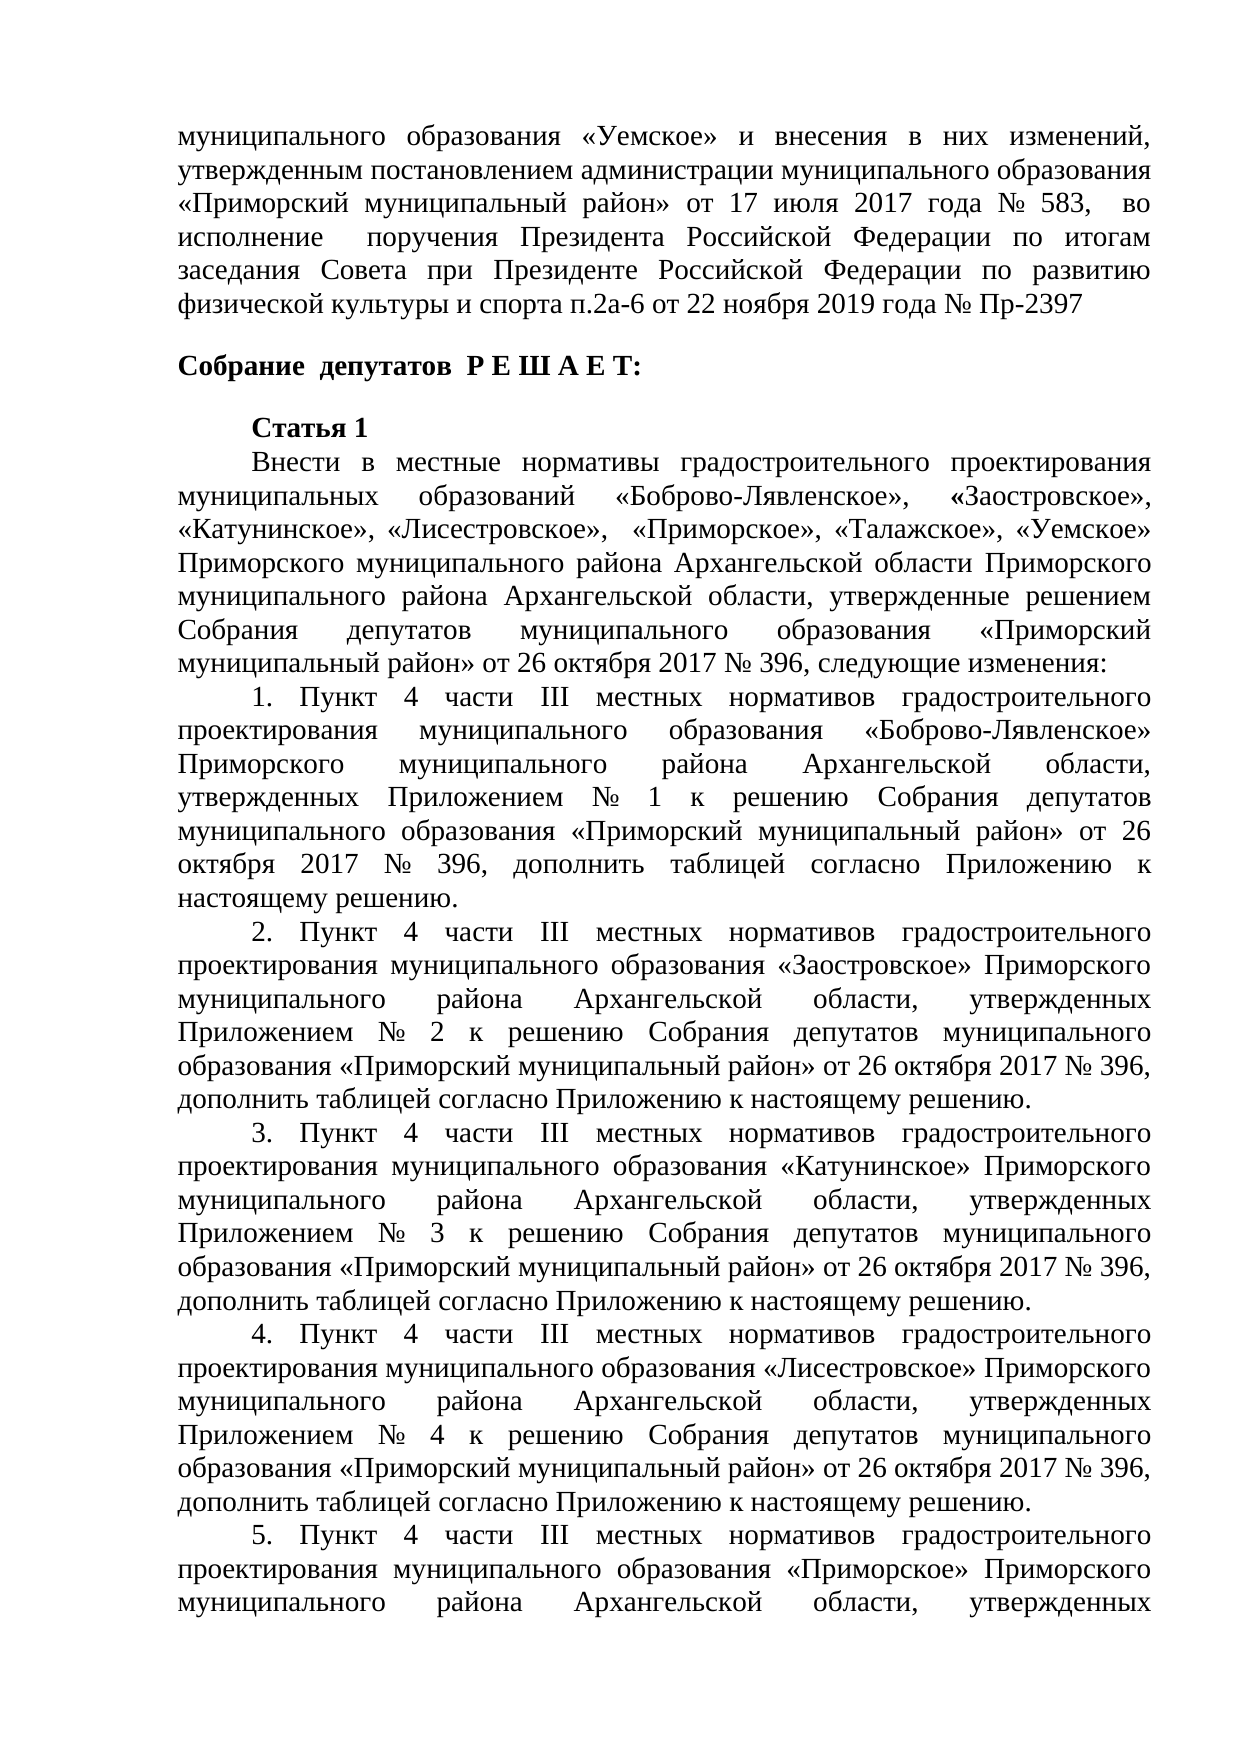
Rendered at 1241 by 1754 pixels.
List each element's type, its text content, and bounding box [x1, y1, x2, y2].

text Статья 1 [177, 411, 1152, 444]
title 2. Пункт 4 части III местных нормативов градостроительного проектирования муниципального образования «Заостровское» Приморского муниципального района Архангельской области, утвержденных Приложением № 2 к решению Собрания депутатов муниципального образования «Приморский муниципальный район» от 26 октября 2017 № 396, дополнить таблицей согласно Приложению к настоящему решению. [177, 914, 1152, 1115]
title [177, 1517, 1152, 1618]
title Внести в местные нормативы градостроительного проектирования муниципальных образований «Боброво-Лявленское», «Заостровское», «Катунинское», «Лисестровское», «Приморское», «Талажское», «Уемское» Приморского муниципального района Архангельской области Приморского муниципального района Архангельской области, утвержденные решением Собрания депутатов муниципального образования «Приморский муниципальный район» от 26 октября 2017 № 396, следующие изменения: [177, 444, 1152, 679]
text Собрание депутатов Р Е Ш А Е Т: [177, 348, 1152, 382]
title 1. Пункт 4 части III местных нормативов градостроительного проектирования муниципального образования «Боброво-Лявленское» Приморского муниципального района Архангельской области, утвержденных Приложением № 1 к решению Собрания депутатов муниципального образования «Приморский муниципальный район» от 26 октября 2017 № 396, дополнить таблицей согласно Приложению к настоящему решению. [177, 679, 1152, 914]
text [177, 118, 1152, 319]
title 3. Пункт 4 части III местных нормативов градостроительного проектирования муниципального образования «Катунинское» Приморского муниципального района Архангельской области, утвержденных Приложением № 3 к решению Собрания депутатов муниципального образования «Приморский муниципальный район» от 26 октября 2017 № 396, дополнить таблицей согласно Приложению к настоящему решению. [177, 1115, 1152, 1316]
title 4. Пункт 4 части III местных нормативов градостроительного проектирования муниципального образования «Лисестровское» Приморского муниципального района Архангельской области, утвержденных Приложением № 4 к решению Собрания депутатов муниципального образования «Приморский муниципальный район» от 26 октября 2017 № 396, дополнить таблицей согласно Приложению к настоящему решению. [177, 1316, 1152, 1517]
